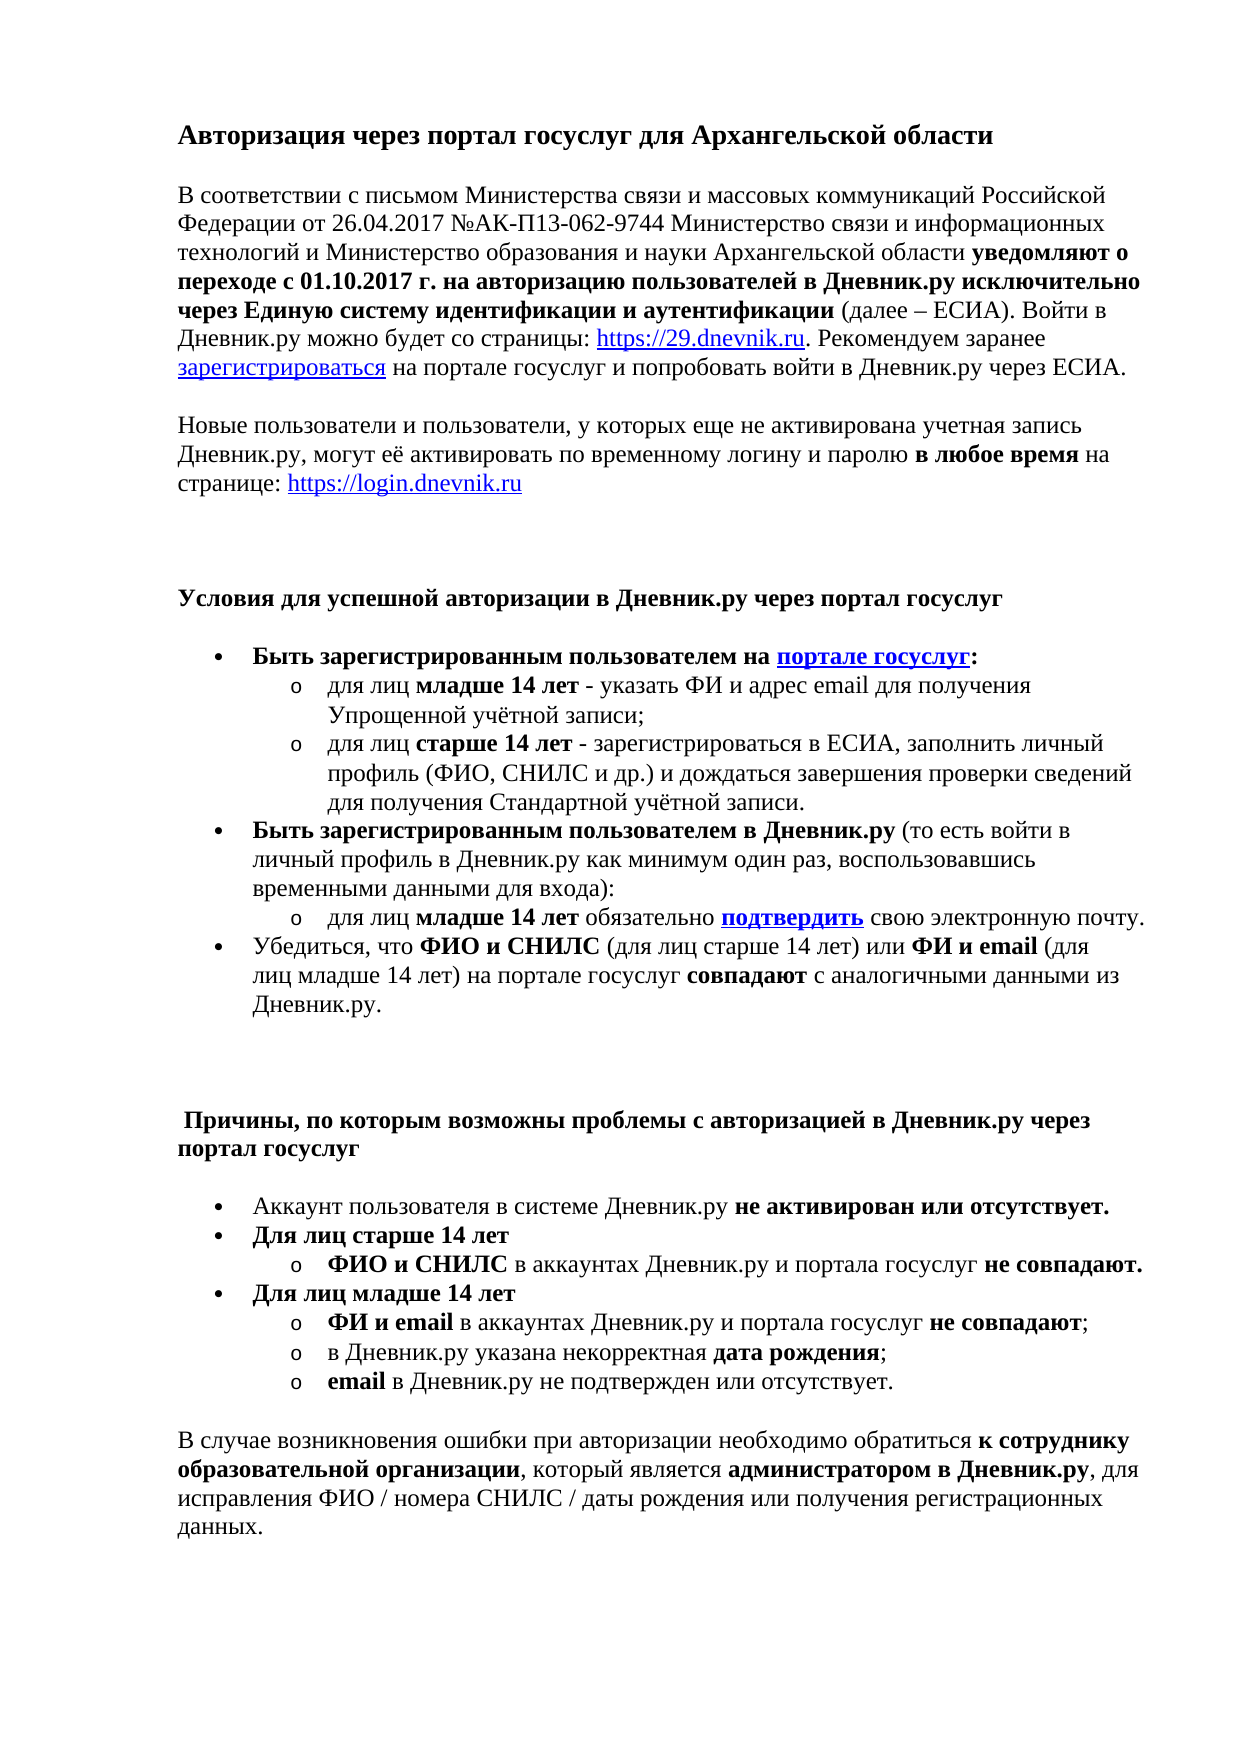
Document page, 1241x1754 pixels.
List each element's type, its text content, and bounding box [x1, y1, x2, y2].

list для лиц младше 14 лет - указать ФИ и адрес email для получения Упрощенной учётной записи; [290, 670, 1152, 728]
list Быть зарегистрированным пользователем в Дневник.ру (то есть войти в личный профиль в Дневник.ру как минимум один раз, воспользовавшись временными данными для входа): [215, 816, 1152, 902]
text Авторизация через портал госуслуг для Архангельской области [177, 118, 1152, 151]
list в Дневник.ру указана некорректная дата рождения; [290, 1337, 1152, 1366]
list Убедиться, что ФИО и СНИЛС (для лиц старше 14 лет) или ФИ и email (для лиц младше 14 лет) на портале госуслуг совпадают с аналогичными данными из Дневник.ру. [215, 931, 1152, 1018]
list Для лиц младше 14 лет [215, 1278, 1152, 1307]
list Для лиц старше 14 лет [215, 1220, 1152, 1249]
text Условия для успешной авторизации в Дневник.ру через портал госуслуг [177, 583, 1152, 612]
text Новые пользователи и пользователи, у которых еще не активирована учетная запись Дневник.ру, могут её активировать по временному логину и паролю в любое время на странице: https://login.dnevnik.ru [177, 410, 1152, 496]
list ФИ и email в аккаунтах Дневник.ру и портала госуслуг не совпадают; [290, 1307, 1152, 1337]
list Быть зарегистрированным пользователем на портале госуслуг: [215, 641, 1152, 670]
text В случае возникновения ошибки при авторизации необходимо обратиться к сотруднику образовательной организации, который является администратором в Дневник.ру, для исправления ФИО / номера СНИЛС / даты рождения или получения регистрационных данных. [177, 1425, 1152, 1540]
list для лиц старше 14 лет - зарегистрироваться в ЕСИА, заполнить личный профиль (ФИО, СНИЛС и др.) и дождаться завершения проверки сведений для получения Стандартной учётной записи. [290, 728, 1152, 816]
list для лиц младше 14 лет обязательно подтвердить свою электронную почту. [290, 902, 1152, 931]
text Причины, по которым возможны проблемы с авторизацией в Дневник.ру через портал госуслуг [177, 1105, 1152, 1162]
text В соответствии с письмом Министерства связи и массовых коммуникаций Российской Федерации от 26.04.2017 №АК-П13-062-9744 Министерство связи и информационных технологий и Министерство образования и науки Архангельской области уведомляют о переходе с 01.10.2017 г. на авторизацию пользователей в Дневник.ру исключительно через Единую систему идентификации и аутентификации (далее – ЕСИА). Войти в Дневник.ру можно будет со страницы: https://29.dnevnik.ru. Рекомендуем заранее зарегистрироваться на портале госуслуг и попробовать войти в Дневник.ру через ЕСИА. [177, 180, 1152, 381]
list ФИО и СНИЛС в аккаунтах Дневник.ру и портала госуслуг не совпадают. [290, 1249, 1152, 1278]
list email в Дневник.ру не подтвержден или отсутствует. [290, 1366, 1152, 1396]
list Аккаунт пользователя в системе Дневник.ру не активирован или отсутствует. [215, 1191, 1152, 1220]
